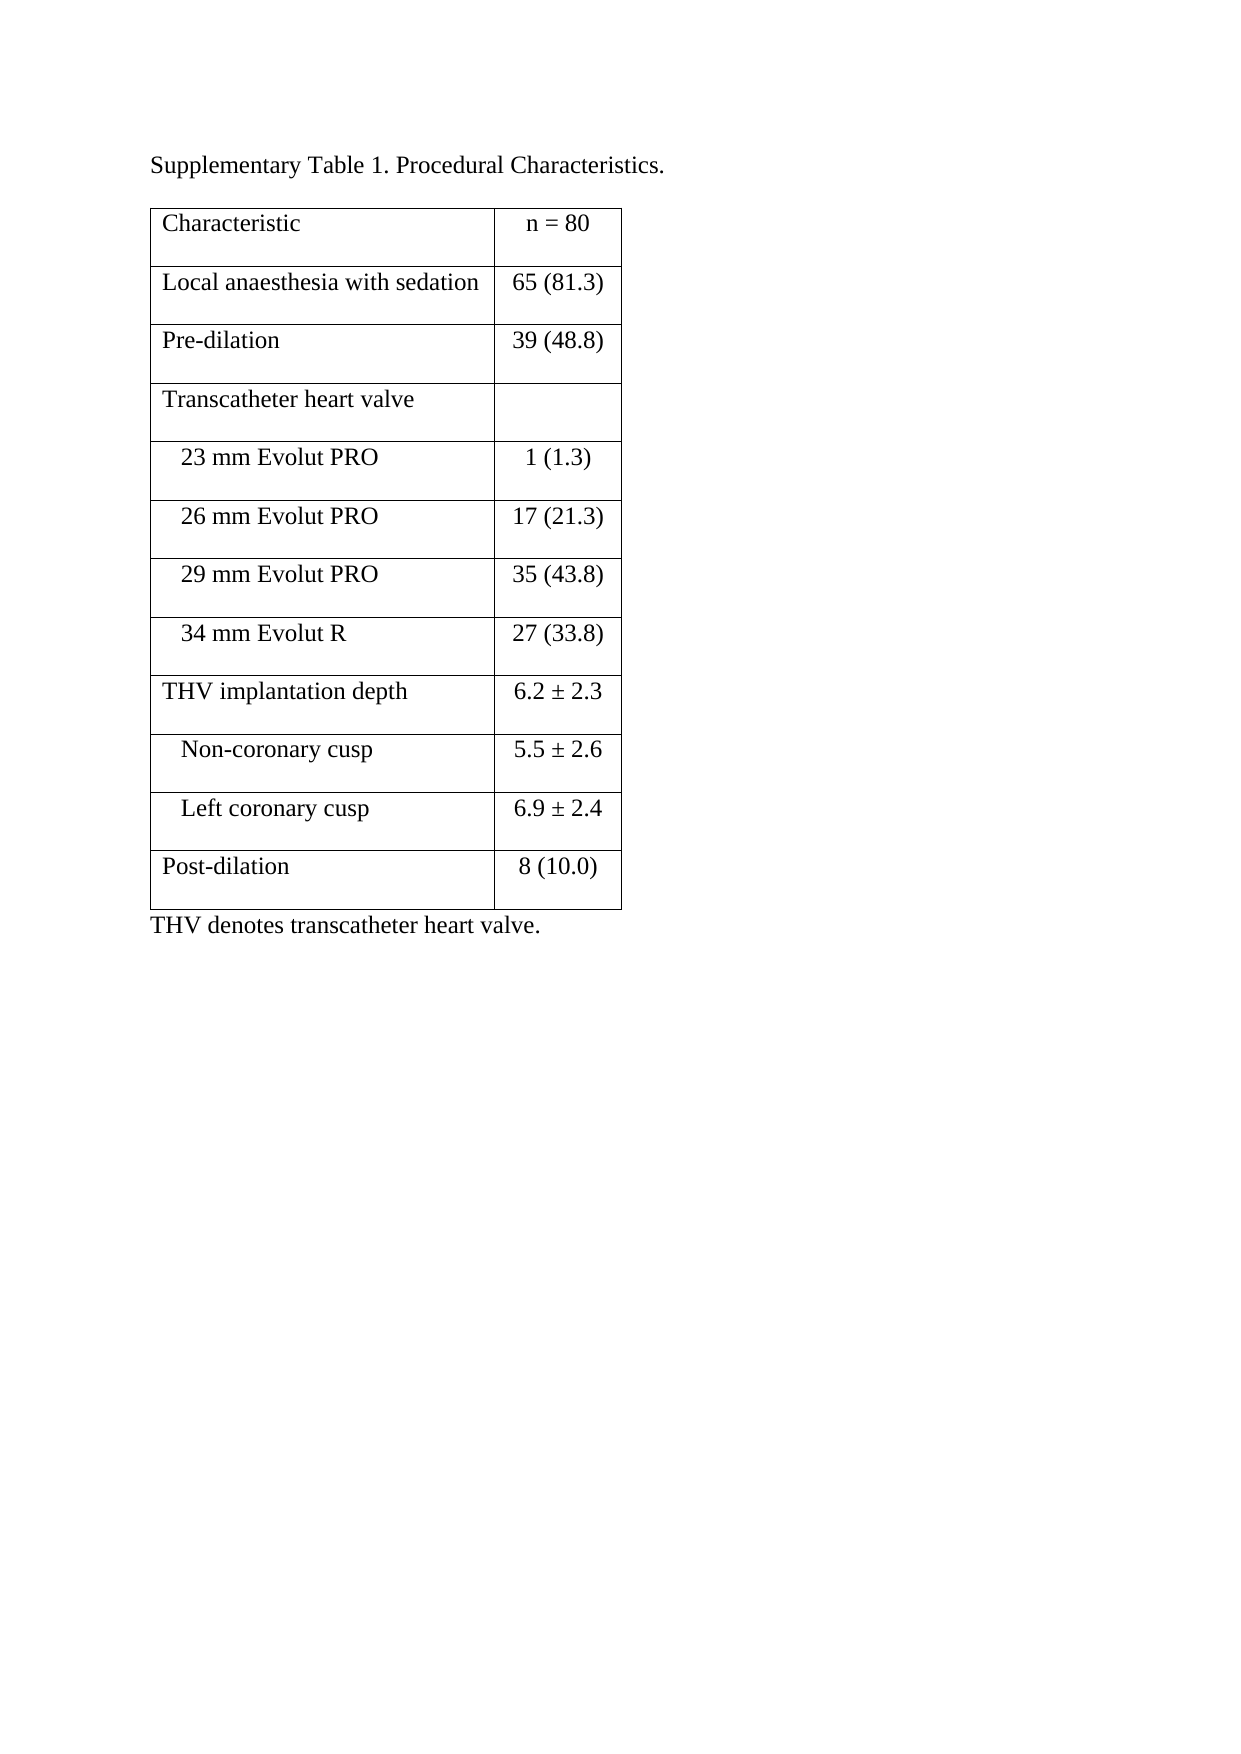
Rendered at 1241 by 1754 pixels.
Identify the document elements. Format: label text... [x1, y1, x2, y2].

table_cell 8 (10.0) [495, 851, 621, 909]
table_cell 1 (1.3) [495, 442, 621, 500]
table_cell 29 mm Evolut PRO [151, 559, 494, 617]
table_cell Post-dilation [151, 851, 494, 909]
table_cell Non-coronary cusp [151, 735, 494, 792]
table_cell Pre-dilation [151, 325, 494, 383]
table_cell THV implantation depth [151, 676, 494, 733]
table_cell 35 (43.8) [495, 559, 621, 617]
text THV denotes transcatheter heart valve. [150, 910, 1090, 938]
table_cell 23 mm Evolut PRO [151, 442, 494, 500]
table_cell 65 (81.3) [495, 267, 621, 324]
table_cell 6.2 ± 2.3 [495, 676, 621, 733]
table_cell 5.5 ± 2.6 [495, 735, 621, 792]
text Supplementary Table 1. Procedural Characteristics. [150, 150, 1090, 179]
table_header Characteristic [151, 209, 494, 266]
table_cell 34 mm Evolut R [151, 618, 494, 675]
table_cell 39 (48.8) [495, 325, 621, 383]
table_cell Transcatheter heart valve [151, 384, 494, 441]
table_cell Left coronary cusp [151, 793, 494, 850]
table_cell 26 mm Evolut PRO [151, 501, 494, 558]
table_cell 6.9 ± 2.4 [495, 793, 621, 850]
table_header n = 80 [495, 209, 621, 266]
table_cell 17 (21.3) [495, 501, 621, 558]
table_cell [495, 384, 621, 441]
table_cell 27 (33.8) [495, 618, 621, 675]
table_cell Local anaesthesia with sedation [151, 267, 494, 324]
